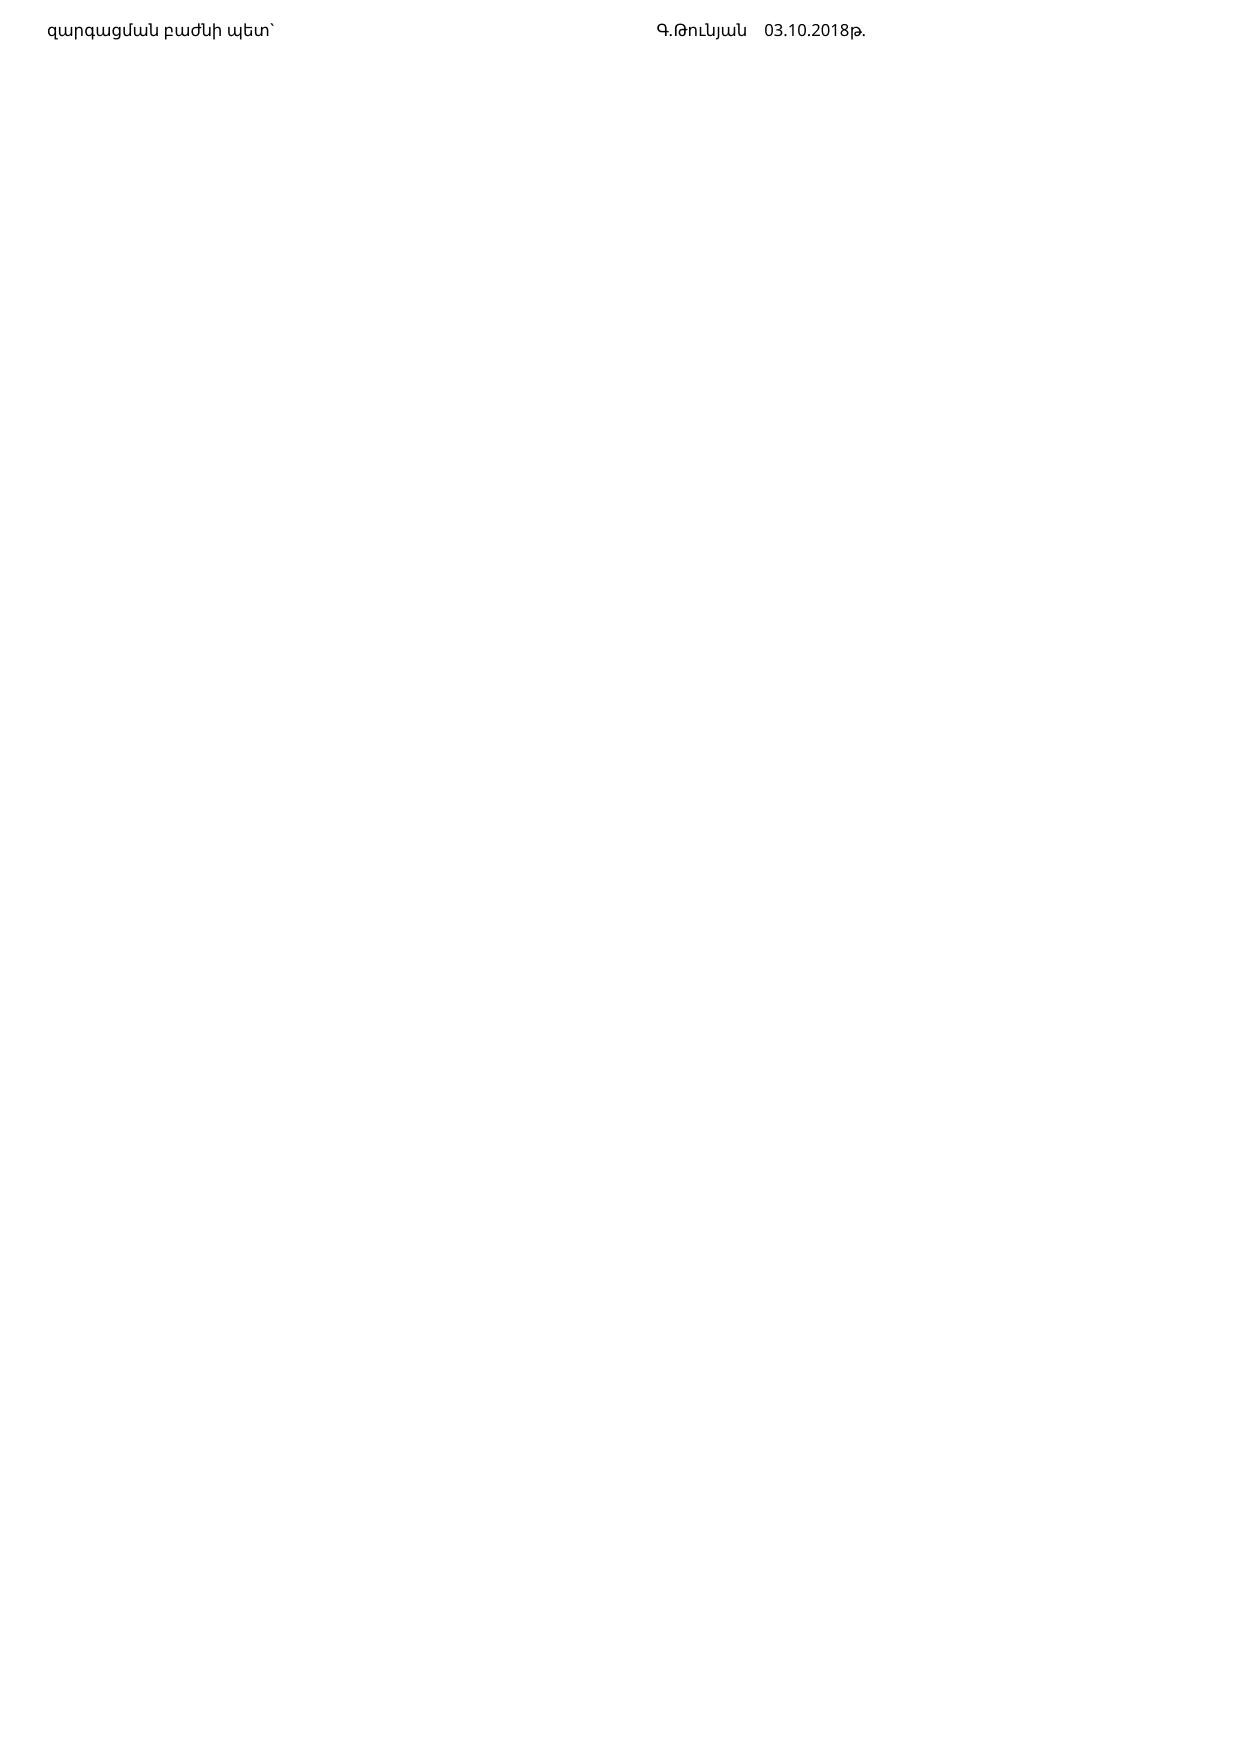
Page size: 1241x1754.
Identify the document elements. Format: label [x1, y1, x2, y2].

text [47, 19, 1193, 41]
